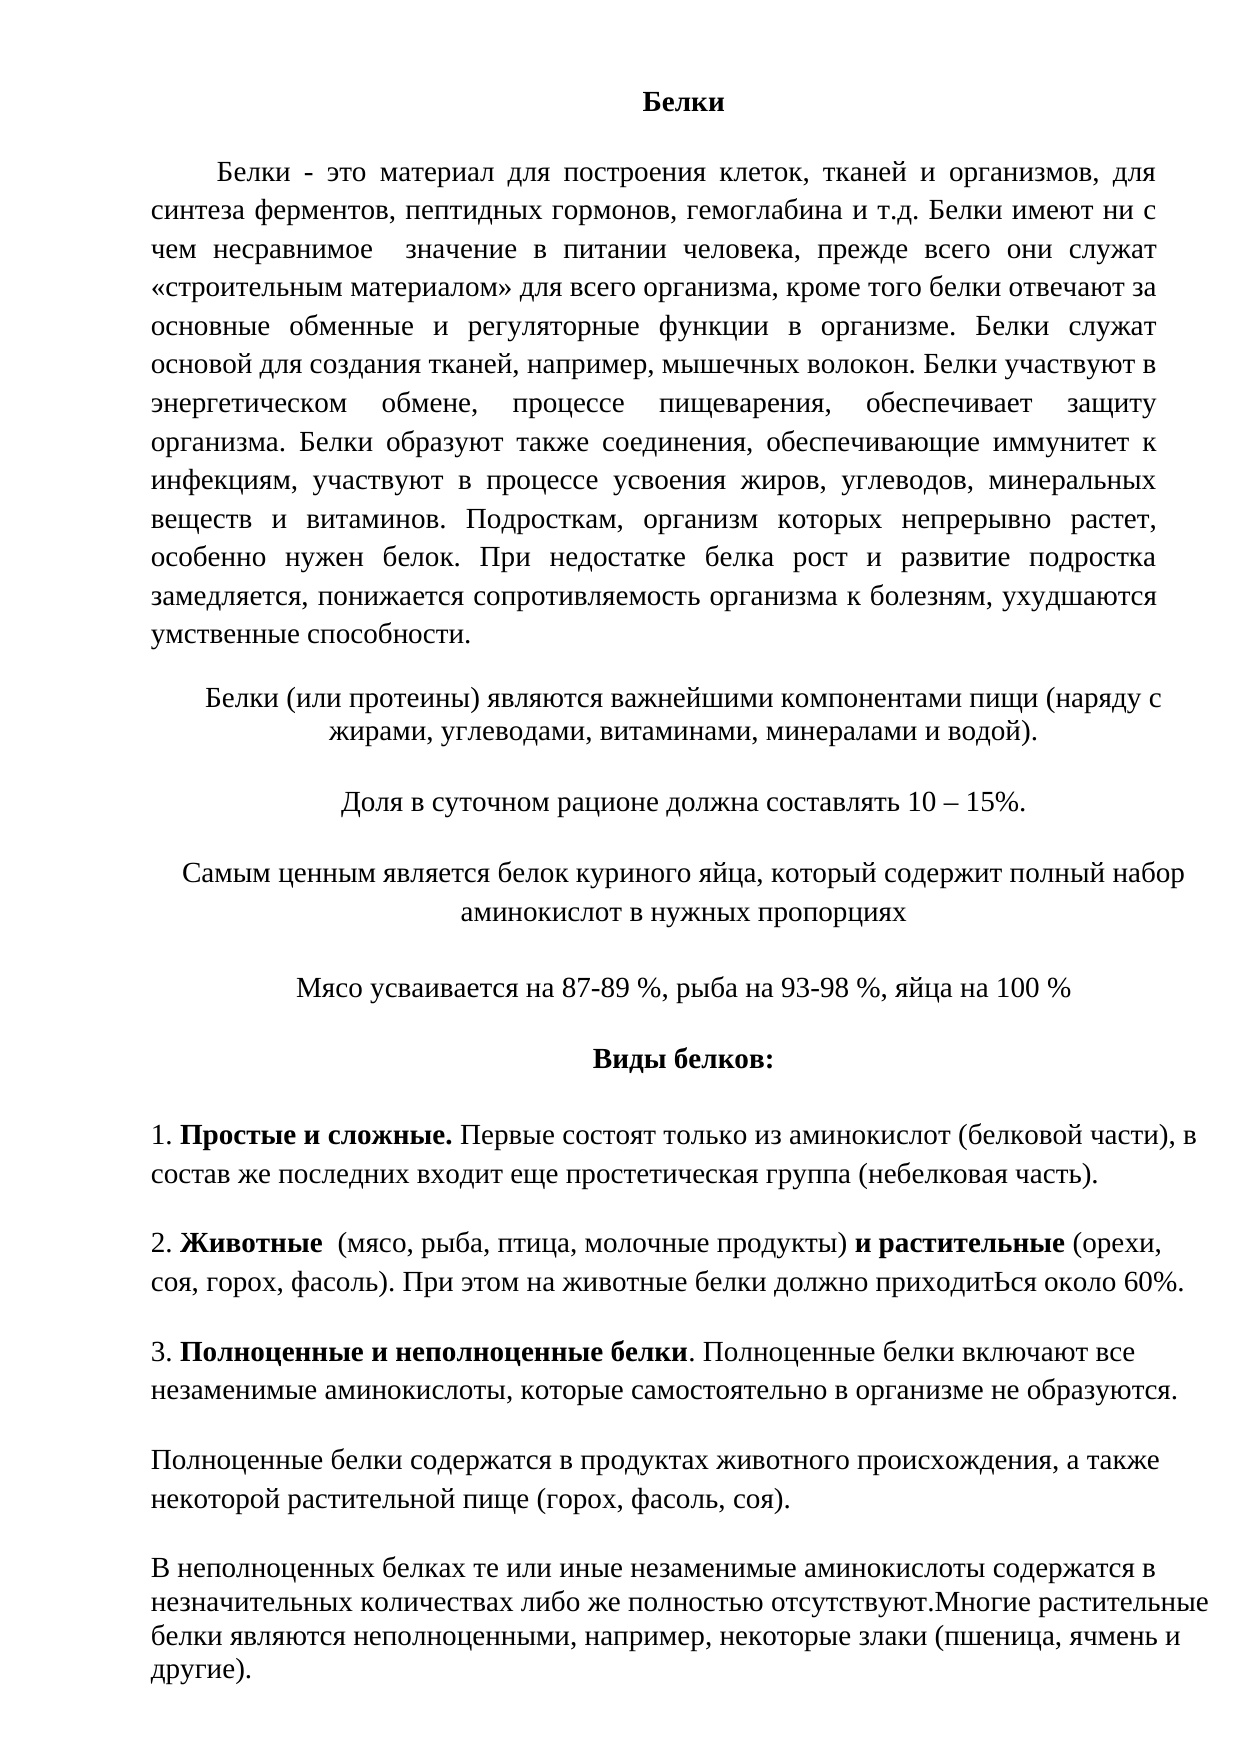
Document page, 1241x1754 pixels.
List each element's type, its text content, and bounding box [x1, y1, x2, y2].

text 1. Простые и сложные. Первые состоят только из аминокислот (белковой части), в состав же последних входит еще простетическая группа (небелковая часть). [151, 1117, 1217, 1189]
text Белки - это материал для построения клеток, тканей и организмов, для синтеза ферментов, пептидных гормонов, гемоглабина и т.д. Белки имеют ни с чем несравнимое значение в питании человека, прежде всего они служат «строительным материалом» для всего организма, кроме того белки отвечают за основные обменные и регуляторные функции в организме. Белки служат основой для создания тканей, например, мышечных волокон. Белки участвуют в энергетическом обмене, процессе пищеварения, обеспечивает защиту организма. Белки образуют также соединения, обеспечивающие иммунитет к инфекциям, участвуют в процессе усвоения жиров, углеводов, минеральных веществ и витаминов. Подросткам, организм которых непрерывно растет, особенно нужен белок. При недостатке белка рост и развитие подростка замедляется, понижается сопротивляемость организма к болезням, ухудшаются умственные способности. [151, 154, 1157, 650]
text 3. Полноценные и неполноценные белки. Полноценные белки включают все незаменимые аминокислоты, которые самостоятельно в организме не образуются. [151, 1334, 1217, 1406]
text В неполноценных белках те или иные незаменимые аминокислоты содержатся в незначительных количествах либо же полностью отсутствуют.Многие растительные белки являются неполноценными, например, некоторые злаки (пшеница, ячмень и другие). [151, 1551, 1217, 1685]
text Полноценные белки содержатся в продуктах животного происхождения, а также некоторой растительной пище (горох, фасоль, соя). [151, 1442, 1217, 1514]
text Белки (или протеины) являются важнейшими компонентами пищи (наряду с жирами, углеводами, витаминами, минералами и водой). [151, 680, 1217, 747]
text Виды белков: [151, 1041, 1217, 1075]
text 2. Животные (мясо, рыба, птица, молочные продукты) и растительные (орехи, соя, горох, фасоль). При этом на животные белки должно приходитЬся около 60%. [151, 1226, 1217, 1298]
text Мясо усваивается на 87-89 %, рыба на 93-98 %, яйца на 100 % [151, 970, 1217, 1004]
text Самым ценным является белок куриного яйца, который содержит полный набор аминокислот в нужных пропорциях [151, 856, 1217, 928]
text Белки [151, 84, 1217, 118]
text Доля в суточном рационе должна составлять 10 – 15%. [151, 784, 1217, 818]
